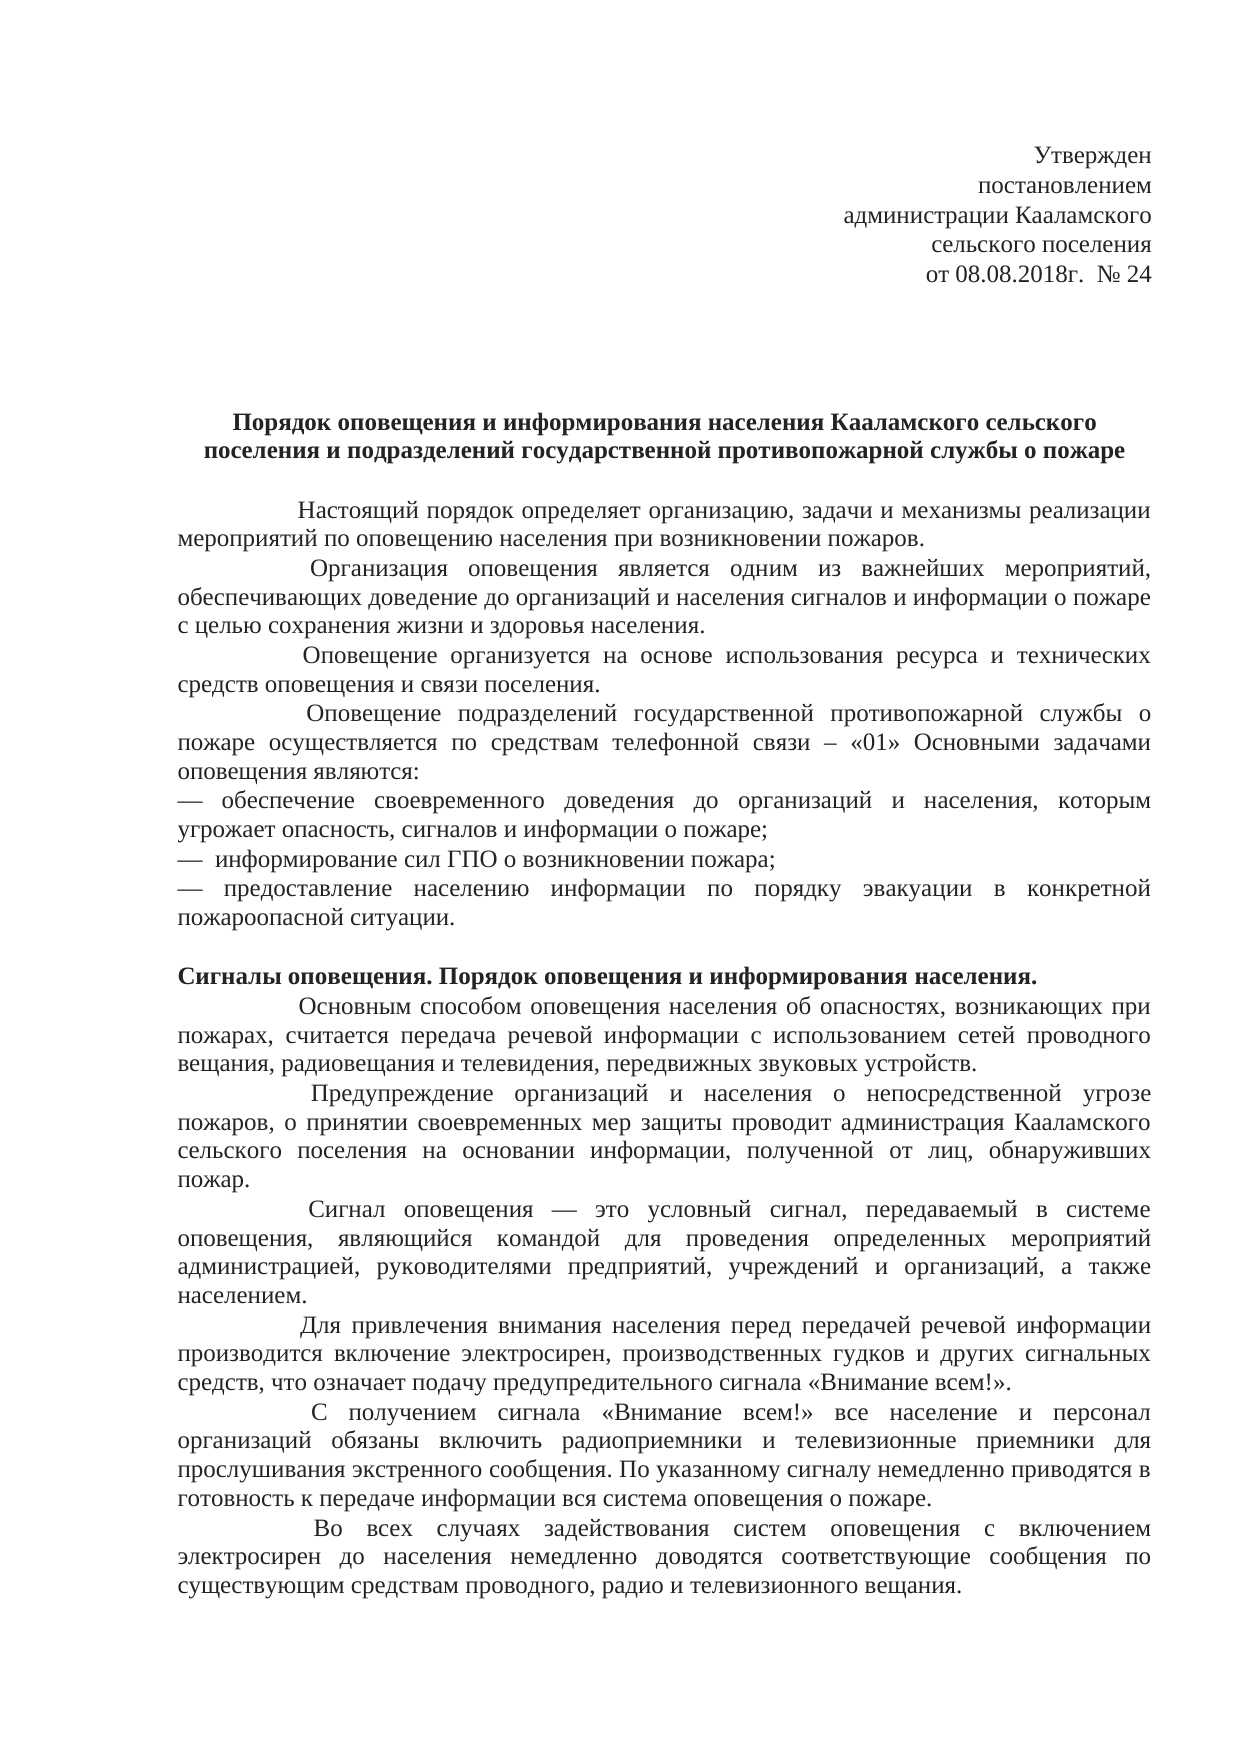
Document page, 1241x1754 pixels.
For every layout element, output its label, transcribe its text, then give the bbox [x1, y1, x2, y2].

text Предупреждение организаций и населения о непосредственной угрозе пожаров, о принятии своевременных мер защиты проводит администрация Кааламского сельского поселения на основании информации, полученной от лиц, обнаруживших пожар. [177, 1078, 1152, 1193]
text сельского поселения [177, 229, 1152, 258]
text Оповещение организуется на основе использования ресурса и технических средств оповещения и связи поселения. [177, 640, 1152, 698]
text Сигналы оповещения. Порядок оповещения и информирования населения. [177, 961, 1152, 990]
text администрации Кааламского [177, 200, 1152, 228]
text Для привлечения внимания населения перед передачей речевой информации производится включение электросирен, производственных гудков и других сигнальных средств, что означает подачу предупредительного сигнала «Внимание всем!». [177, 1310, 1152, 1396]
text постановлением [177, 170, 1152, 199]
text Сигнал оповещения — это условный сигнал, передаваемый в системе оповещения, являющийся командой для проведения определенных мероприятий администрацией, руководителями предприятий, учреждений и организаций, а также населением. [177, 1194, 1152, 1309]
text — обеспечение своевременного доведения до организаций и населения, которым угрожает опасность, сигналов и информации о пожаре; [177, 786, 1152, 843]
text Во всех случаях задействования систем оповещения с включением электросирен до населения немедленно доводятся соответствующие сообщения по существующим средствам проводного, радио и телевизионного вещания. [177, 1513, 1152, 1599]
text Организация оповещения является одним из важнейших мероприятий, обеспечивающих доведение до организаций и населения сигналов и информации о пожаре с целью сохранения жизни и здоровья населения. [177, 553, 1152, 639]
text — предоставление населению информации по порядку эвакуации в конкретной пожароопасной ситуации. [177, 873, 1152, 931]
text Оповещение подразделений государственной противопожарной службы о пожаре осуществляется по средствам телефонной связи – «01» Основными задачами оповещения являются: [177, 698, 1152, 785]
text от 08.08.2018г. № 24 [177, 259, 1152, 288]
text Настоящий порядок определяет организацию, задачи и механизмы реализации мероприятий по оповещению населения при возникновении пожаров. [177, 495, 1152, 552]
text Порядок оповещения и информирования населения Кааламского сельского поселения и подразделений государственной противопожарной службы о пожаре [177, 407, 1152, 464]
text — информирование сил ГПО о возникновении пожара; [177, 844, 1152, 873]
text Утвержден [177, 141, 1152, 169]
text С получением сигнала «Внимание всем!» все население и персонал организаций обязаны включить радиоприемники и телевизионные приемники для прослушивания экстренного сообщения. По указанному сигналу немедленно приводятся в готовность к передаче информации вся система оповещения о пожаре. [177, 1397, 1152, 1512]
text Основным способом оповещения населения об опасностях, возникающих при пожарах, считается передача речевой информации с использованием сетей проводного вещания, радиовещания и телевидения, передвижных звуковых устройств. [177, 991, 1152, 1077]
